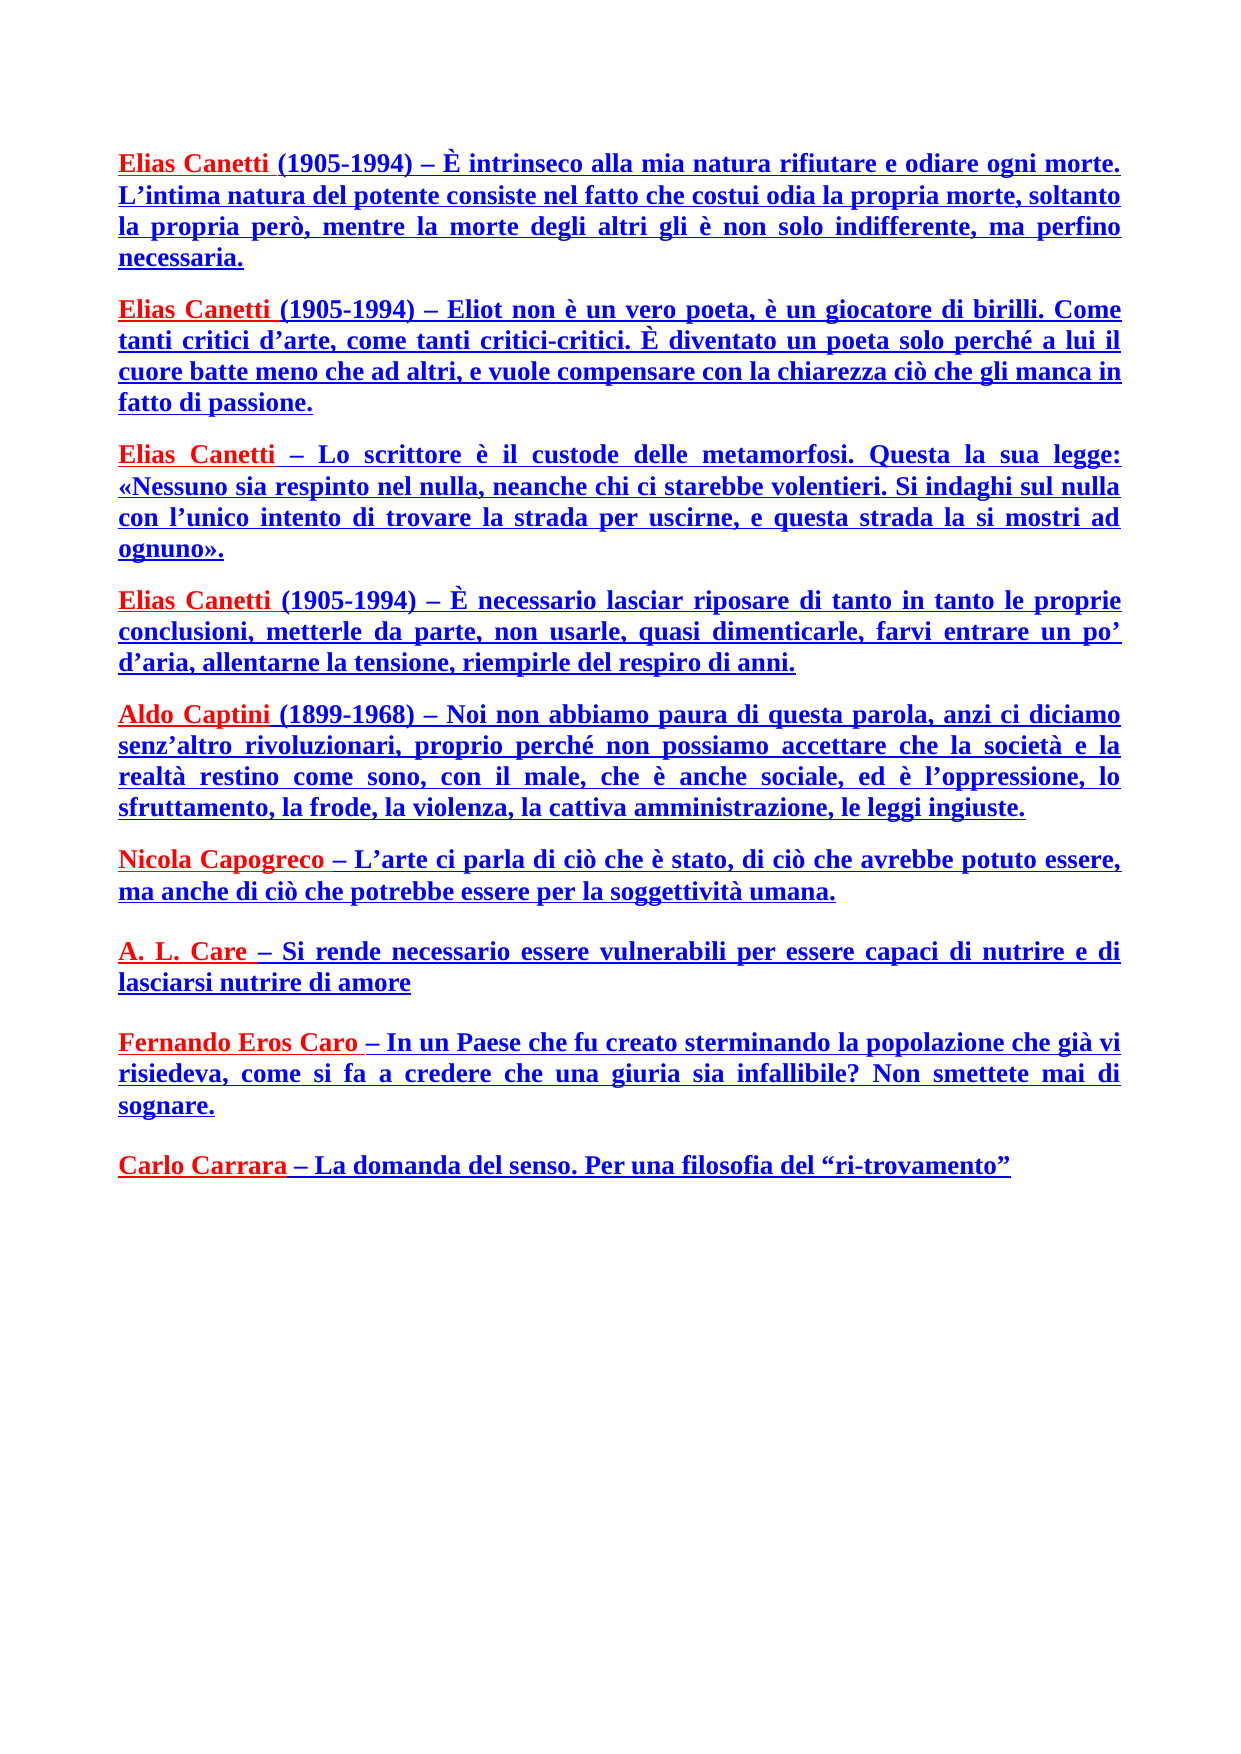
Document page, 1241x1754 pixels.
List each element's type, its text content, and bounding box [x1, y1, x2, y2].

text Elias Canetti – Lo scrittore è il custode delle metamorfosi. Questa la sua legge: «Nessuno sia respinto nel nulla, neanche chi ci starebbe volentieri. Si indaghi sul nulla con l’unico intento di trovare la strada per uscirne, e questa strada la si mostri ad ognuno». [118, 467, 1122, 563]
text Elias Canetti (1905-1994) – È necessario lasciar riposare di tanto in tanto le proprie conclusioni, metterle da parte, non usarle, quasi dimenticarle, farvi entrare un po’ d’aria, allentarne la tensione, riempirle del respiro di anni. [118, 584, 1122, 611]
text Elias Canetti (1905-1994) – È necessario lasciar riposare di tanto in tanto le proprie conclusioni, metterle da parte, non usarle, quasi dimenticarle, farvi entrare un po’ d’aria, allentarne la tensione, riempirle del respiro di anni. [118, 612, 1122, 642]
subtitle Aldo Captini (1899-1968) – Noi non abbiamo paura di questa parola, anzi ci diciamo senz’altro rivoluzionari, proprio perché non possiamo accettare che la società e la realtà restino come sono, con il male, che è anche sociale, ed è l’oppressione, lo sfruttamento, la frode, la violenza, la cattiva amministrazione, le leggi ingiuste. [118, 698, 1122, 823]
text Elias Canetti – Lo scrittore è il custode delle metamorfosi. Questa la sua legge: «Nessuno sia respinto nel nulla, neanche chi ci starebbe volentieri. Si indaghi sul nulla con l’unico intento di trovare la strada per uscirne, e questa strada la si mostri ad ognuno». [118, 438, 1122, 466]
subtitle Fernando Eros Caro – In un Paese che fu creato sterminando la popolazione che già vi risiedeva, come si fa a credere che una giuria sia infallibile? Non smettete mai di sognare. [118, 1026, 1122, 1120]
subtitle Elias Canetti (1905-1994) – È intrinseco alla mia natura rifiutare e odiare ogni morte. L’intima natura del potente consiste nel fatto che costui odia la propria morte, soltanto la propria però, mentre la morte degli altri gli è non solo indifferente, ma perfino necessaria. [118, 148, 1122, 237]
text Elias Canetti (1905-1994) – Eliot non è un vero poeta, è un giocatore di birilli. Come tanti critici d’arte, come tanti critici-critici. È diventato un poeta solo perché a lui il cuore batte meno che ad altri, e vuole compensare con la chiarezza ciò che gli manca in fatto di passione. [118, 293, 1122, 320]
subtitle A. L. Care – Si rende necessario essere vulnerabili per essere capaci di nutrire e di lasciarsi nutrire di amore [118, 935, 1122, 997]
subtitle Nicola Capogreco – L’arte ci parla di ciò che è stato, di ciò che avrebbe potuto essere, ma anche di ciò che potrebbe essere per la soggettività umana. [118, 843, 1122, 871]
subtitle Nicola Capogreco – L’arte ci parla di ciò che è stato, di ciò che avrebbe potuto essere, ma anche di ciò che potrebbe essere per la soggettività umana. [118, 872, 1122, 906]
text Elias Canetti (1905-1994) – Eliot non è un vero poeta, è un giocatore di birilli. Come tanti critici d’arte, come tanti critici-critici. È diventato un poeta solo perché a lui il cuore batte meno che ad altri, e vuole compensare con la chiarezza ciò che gli manca in fatto di passione. [118, 322, 1122, 382]
subtitle Elias Canetti (1905-1994) – È intrinseco alla mia natura rifiutare e odiare ogni morte. L’intima natura del potente consiste nel fatto che costui odia la propria morte, soltanto la propria però, mentre la morte degli altri gli è non solo indifferente, ma perfino necessaria. [118, 238, 1122, 272]
text Elias Canetti (1905-1994) – È necessario lasciar riposare di tanto in tanto le proprie conclusioni, metterle da parte, non usarle, quasi dimenticarle, farvi entrare un po’ d’aria, allentarne la tensione, riempirle del respiro di anni. [118, 644, 1122, 677]
text Elias Canetti (1905-1994) – Eliot non è un vero poeta, è un giocatore di birilli. Come tanti critici d’arte, come tanti critici-critici. È diventato un poeta solo perché a lui il cuore batte meno che ad altri, e vuole compensare con la chiarezza ciò che gli manca in fatto di passione. [118, 384, 1122, 418]
subtitle Carlo Carrara – La domanda del senso. Per una filosofia del “ri-trovamento” [118, 1149, 1122, 1180]
